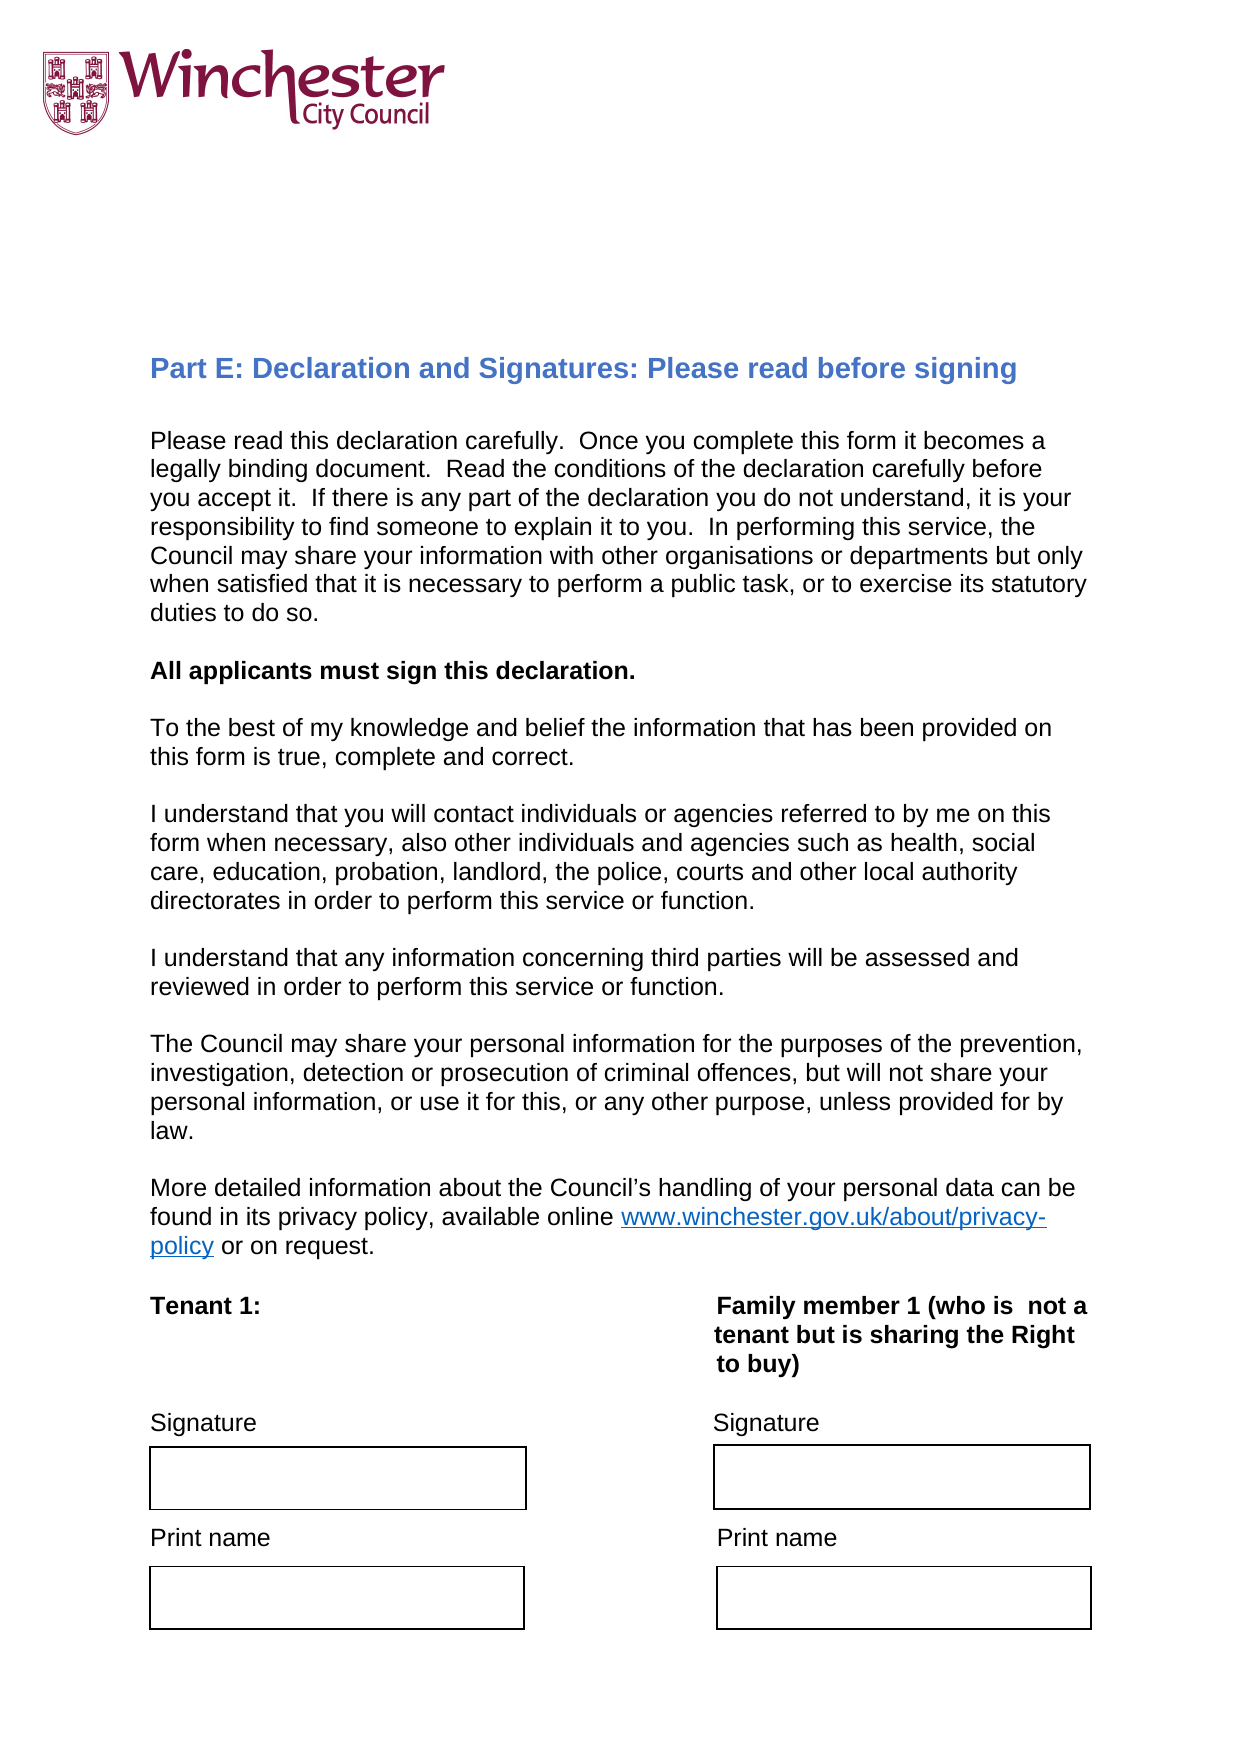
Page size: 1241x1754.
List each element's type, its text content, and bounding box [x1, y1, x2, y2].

text Part E: Declaration and Signatures: Please read before signing [150, 351, 1090, 385]
text The Council may share your personal information for the purposes of the prevention, investigation, detection or prosecution of criminal offences, but will not share your personal information, or use it for this, or any other purpose, unless provided for by law. [150, 1029, 1090, 1144]
text Print name Print name [150, 1523, 1090, 1552]
text to buy) [150, 1349, 1090, 1378]
text I understand that any information concerning third parties will be assessed and reviewed in order to perform this service or function. [150, 943, 1090, 1001]
text Signature ………………………………………… Signature [150, 1408, 1090, 1437]
text I understand that you will contact individuals or agencies referred to by me on this form when necessary, also other individuals and agencies such as health, social care, education, probation, landlord, the police, courts and other local authority directorates in order to perform this service or function. [150, 799, 1090, 914]
text Please read this declaration carefully. Once you complete this form it becomes a legally binding document. Read the conditions of the declaration carefully before you accept it. If there is any part of the declaration you do not understand, it is your responsibility to find someone to explain it to you. In performing this service, the Council may share your information with other organisations or departments but only when satisfied that it is necessary to perform a public task, or to exercise its statutory duties to do so. [150, 426, 1090, 627]
text All applicants must sign this declaration. [150, 656, 1090, 684]
text Tenant 1: ……. Family member 1 (who is not a ………………………………………………………… tenant but is sharing the Right [150, 1290, 1090, 1349]
text To the best of my knowledge and belief the information that has been provided on this form is true, complete and correct. [150, 713, 1090, 771]
text More detailed information about the Council’s handling of your personal data can be found in its privacy policy, available online www.winchester.gov.uk/about/privacy-policy or on request. [150, 1173, 1090, 1259]
picture [0, 0, 1195, 214]
